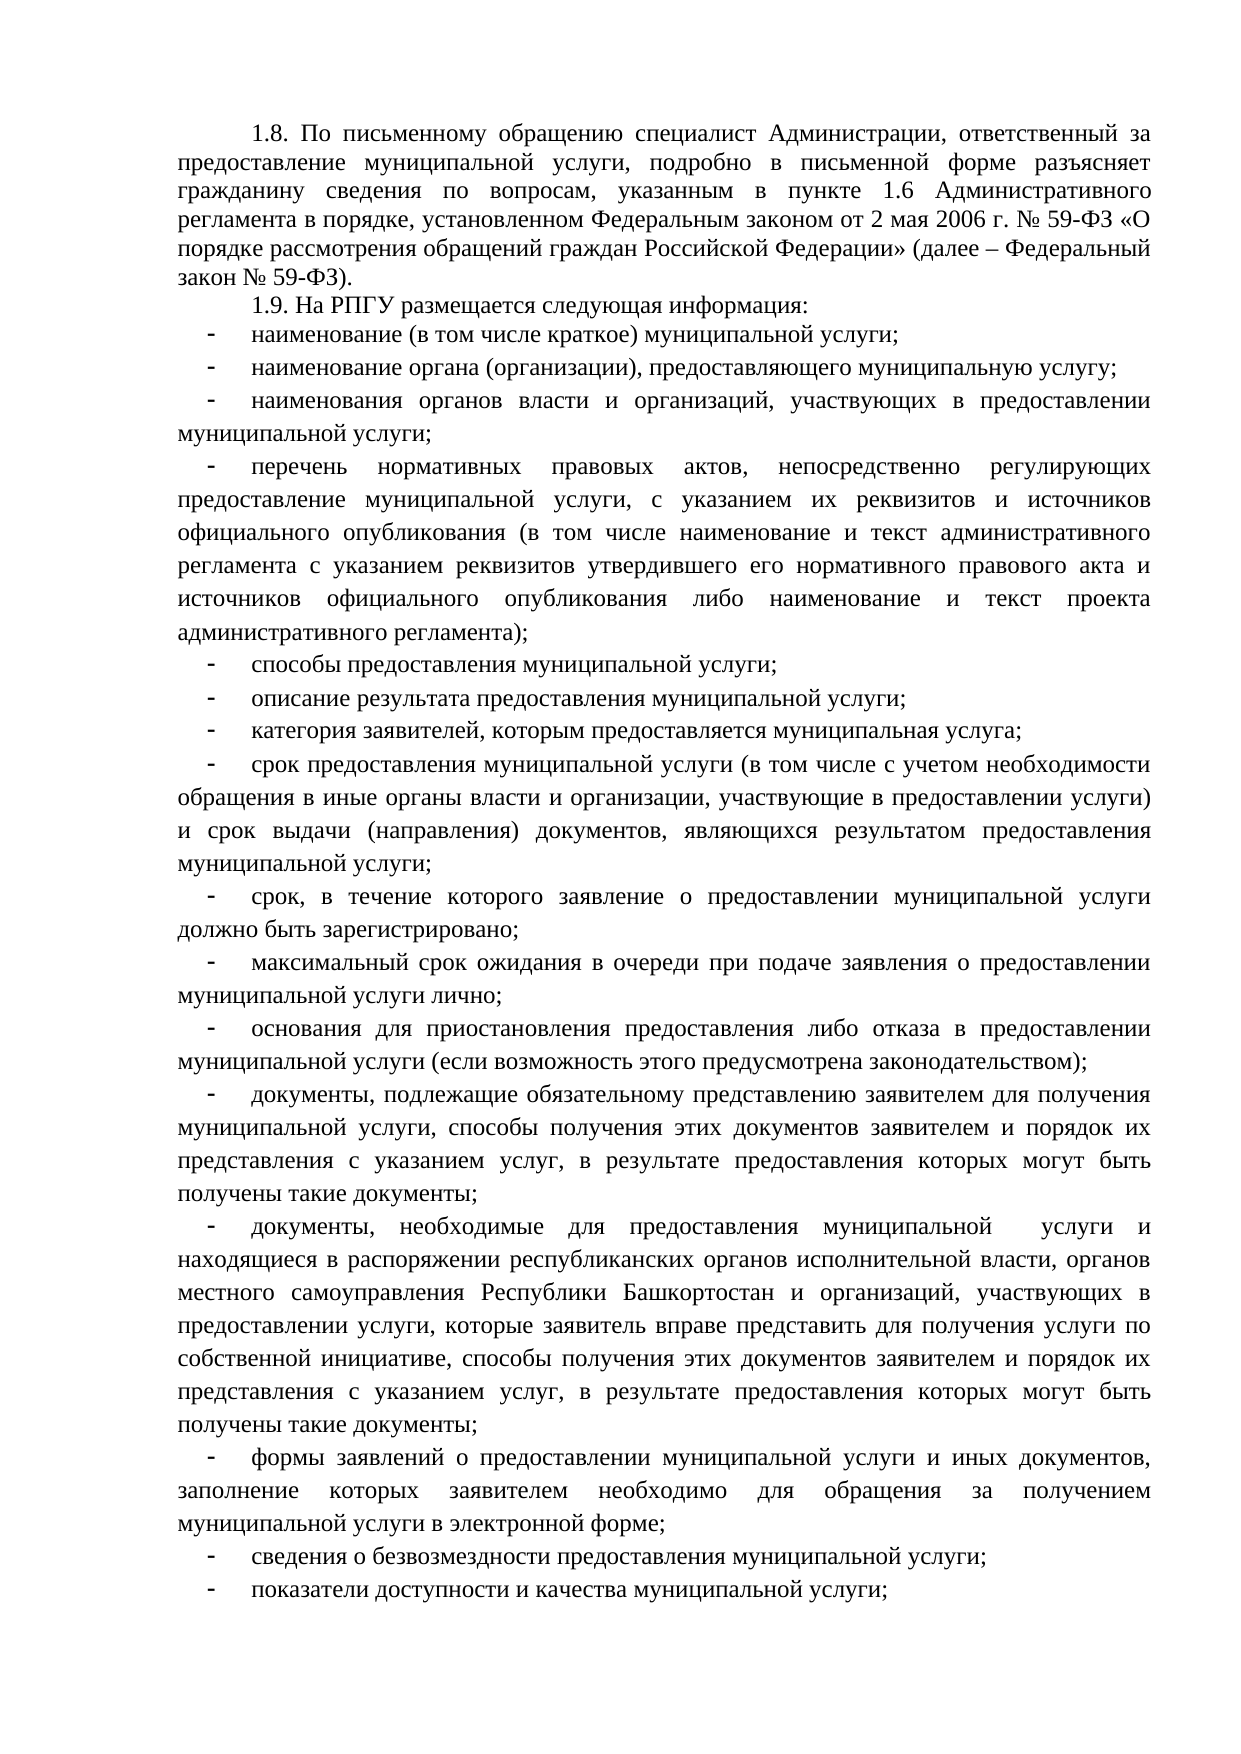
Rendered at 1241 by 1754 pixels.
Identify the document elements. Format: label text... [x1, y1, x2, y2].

list срок, в течение которого заявление о предоставлении муниципальной услуги должно быть зарегистрировано; [177, 881, 1152, 942]
list наименование (в том числе краткое) муниципальной услуги; [177, 319, 1152, 348]
list основания для приостановления предоставления либо отказа в предоставлении муниципальной услуги (если возможность этого предусмотрена законодательством); [177, 1013, 1152, 1074]
list максимальный срок ожидания в очереди при подаче заявления о предоставлении муниципальной услуги лично; [177, 947, 1152, 1008]
list показатели доступности и качества муниципальной услуги; [177, 1574, 1152, 1603]
list перечень нормативных правовых актов, непосредственно регулирующих предоставление муниципальной услуги, с указанием их реквизитов и источников официального опубликования (в том числе наименование и текст административного регламента с указанием реквизитов утвердившего его нормативного правового акта и источников официального опубликования либо наименование и текст проекта административного регламента); [177, 451, 1152, 645]
list срок предоставления муниципальной услуги (в том числе с учетом необходимости обращения в иные органы власти и организации, участвующие в предоставлении услуги) и срок выдачи (направления) документов, являющихся результатом предоставления муниципальной услуги; [177, 749, 1152, 876]
list документы, необходимые для предоставления муниципальной услуги и находящиеся в распоряжении республиканских органов исполнительной власти, органов местного самоуправления Республики Башкортостан и организаций, участвующих в предоставлении услуги, которые заявитель вправе представить для получения услуги по собственной инициативе, способы получения этих документов заявителем и порядок их представления с указанием услуг, в результате предоставления которых могут быть получены такие документы; [177, 1211, 1152, 1438]
list документы, подлежащие обязательному представлению заявителем для получения муниципальной услуги, способы получения этих документов заявителем и порядок их представления с указанием услуг, в результате предоставления которых могут быть получены такие документы; [177, 1079, 1152, 1207]
list наименования органов власти и организаций, участвующих в предоставлении муниципальной услуги; [177, 385, 1152, 447]
text 1.8. По письменному обращению специалист Администрации, ответственный за предоставление муниципальной услуги, подробно в письменной форме разъясняет гражданину сведения по вопросам, указанным в пункте 1.6 Административного регламента в порядке, установленном Федеральным законом от 2 мая 2006 г. № 59-ФЗ «О порядке рассмотрения обращений граждан Российской Федерации» (далее – Федеральный закон № 59-ФЗ). [177, 118, 1152, 291]
list наименование органа (организации), предоставляющего муниципальную услугу; [177, 352, 1152, 381]
list описание результата предоставления муниципальной услуги; [177, 683, 1152, 711]
list сведения о безвозмездности предоставления муниципальной услуги; [177, 1541, 1152, 1570]
list формы заявлений о предоставлении муниципальной услуги и иных документов, заполнение которых заявителем необходимо для обращения за получением муниципальной услуги в электронной форме; [177, 1442, 1152, 1537]
list способы предоставления муниципальной услуги; [177, 649, 1152, 678]
text 1.9. На РПГУ размещается следующая информация: [177, 291, 1152, 319]
list категория заявителей, которым предоставляется муниципальная услуга; [177, 716, 1152, 744]
